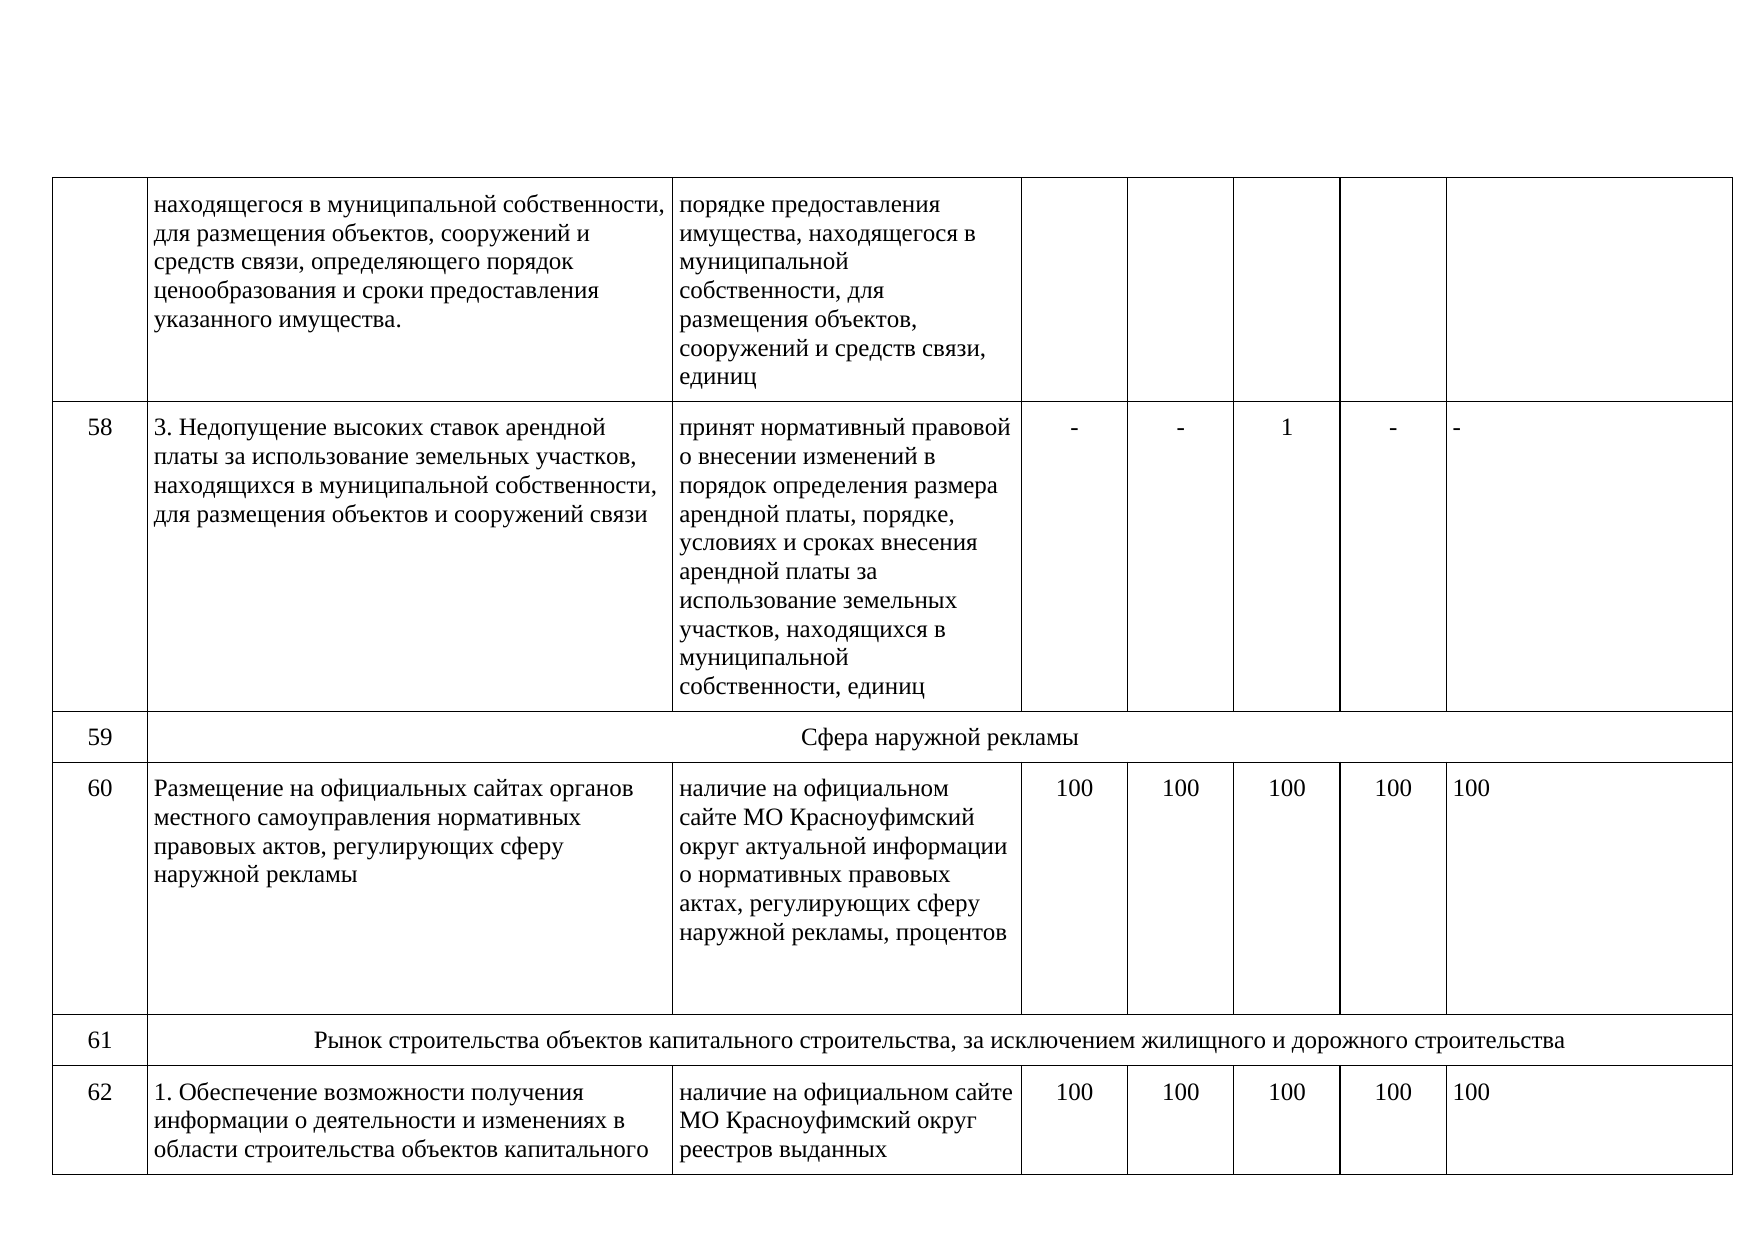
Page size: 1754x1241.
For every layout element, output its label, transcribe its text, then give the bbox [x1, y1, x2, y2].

table_cell Рынок строительства объектов капитального строительства, за исключением жилищного и дорожного строительства [148, 1015, 1732, 1065]
table_cell - [1128, 178, 1233, 401]
table_cell Сфера наружной рекламы [148, 712, 1732, 762]
table_cell 100 [1128, 1066, 1233, 1173]
table_cell 100 [1234, 1066, 1339, 1173]
table_cell 100 [1447, 763, 1732, 1014]
table_cell 58 [53, 402, 147, 711]
table_cell 57 [53, 178, 147, 401]
table_cell 59 [53, 712, 147, 762]
table_cell 62 [53, 1066, 147, 1173]
table_cell - [1447, 402, 1732, 711]
table_cell 100 [1022, 1066, 1127, 1173]
table_cell - [1341, 402, 1446, 711]
table_cell 100 [1128, 763, 1233, 1014]
table_cell наличие на официальном сайте МО Красноуфимский округ актуальной информации о нормативных правовых актах, регулирующих сферу наружной рекламы, процентов [673, 763, 1021, 1014]
table_cell - [1447, 178, 1732, 401]
table_cell 100 [1447, 1066, 1732, 1173]
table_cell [673, 178, 1021, 401]
table_cell 1 [1234, 402, 1339, 711]
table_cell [673, 1066, 1021, 1173]
table_cell 100 [1022, 763, 1127, 1014]
table_cell 60 [53, 763, 147, 1014]
table_cell принят нормативный правовой о внесении изменений в порядок определения размера арендной платы, порядке, условиях и сроках внесения арендной платы за использование земельных участков, находящихся в муниципальной собственности, единиц [673, 402, 1021, 711]
table_cell 100 [1341, 1066, 1446, 1173]
table_cell - [1128, 402, 1233, 711]
table_cell - [1341, 178, 1446, 401]
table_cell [148, 178, 672, 401]
table_cell 100 [1341, 763, 1446, 1014]
table_cell 61 [53, 1015, 147, 1065]
table_cell 100 [1234, 763, 1339, 1014]
table_cell - [1022, 178, 1127, 401]
table_cell Размещение на официальных сайтах органов местного самоуправления нормативных правовых актов, регулирующих сферу наружной рекламы [148, 763, 672, 1014]
table_cell 1 [1234, 178, 1339, 401]
table_cell - [1022, 402, 1127, 711]
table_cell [148, 1066, 672, 1173]
table_cell 3. Недопущение высоких ставок арендной платы за использование земельных участков, находящихся в муниципальной собственности, для размещения объектов и сооружений связи [148, 402, 672, 711]
